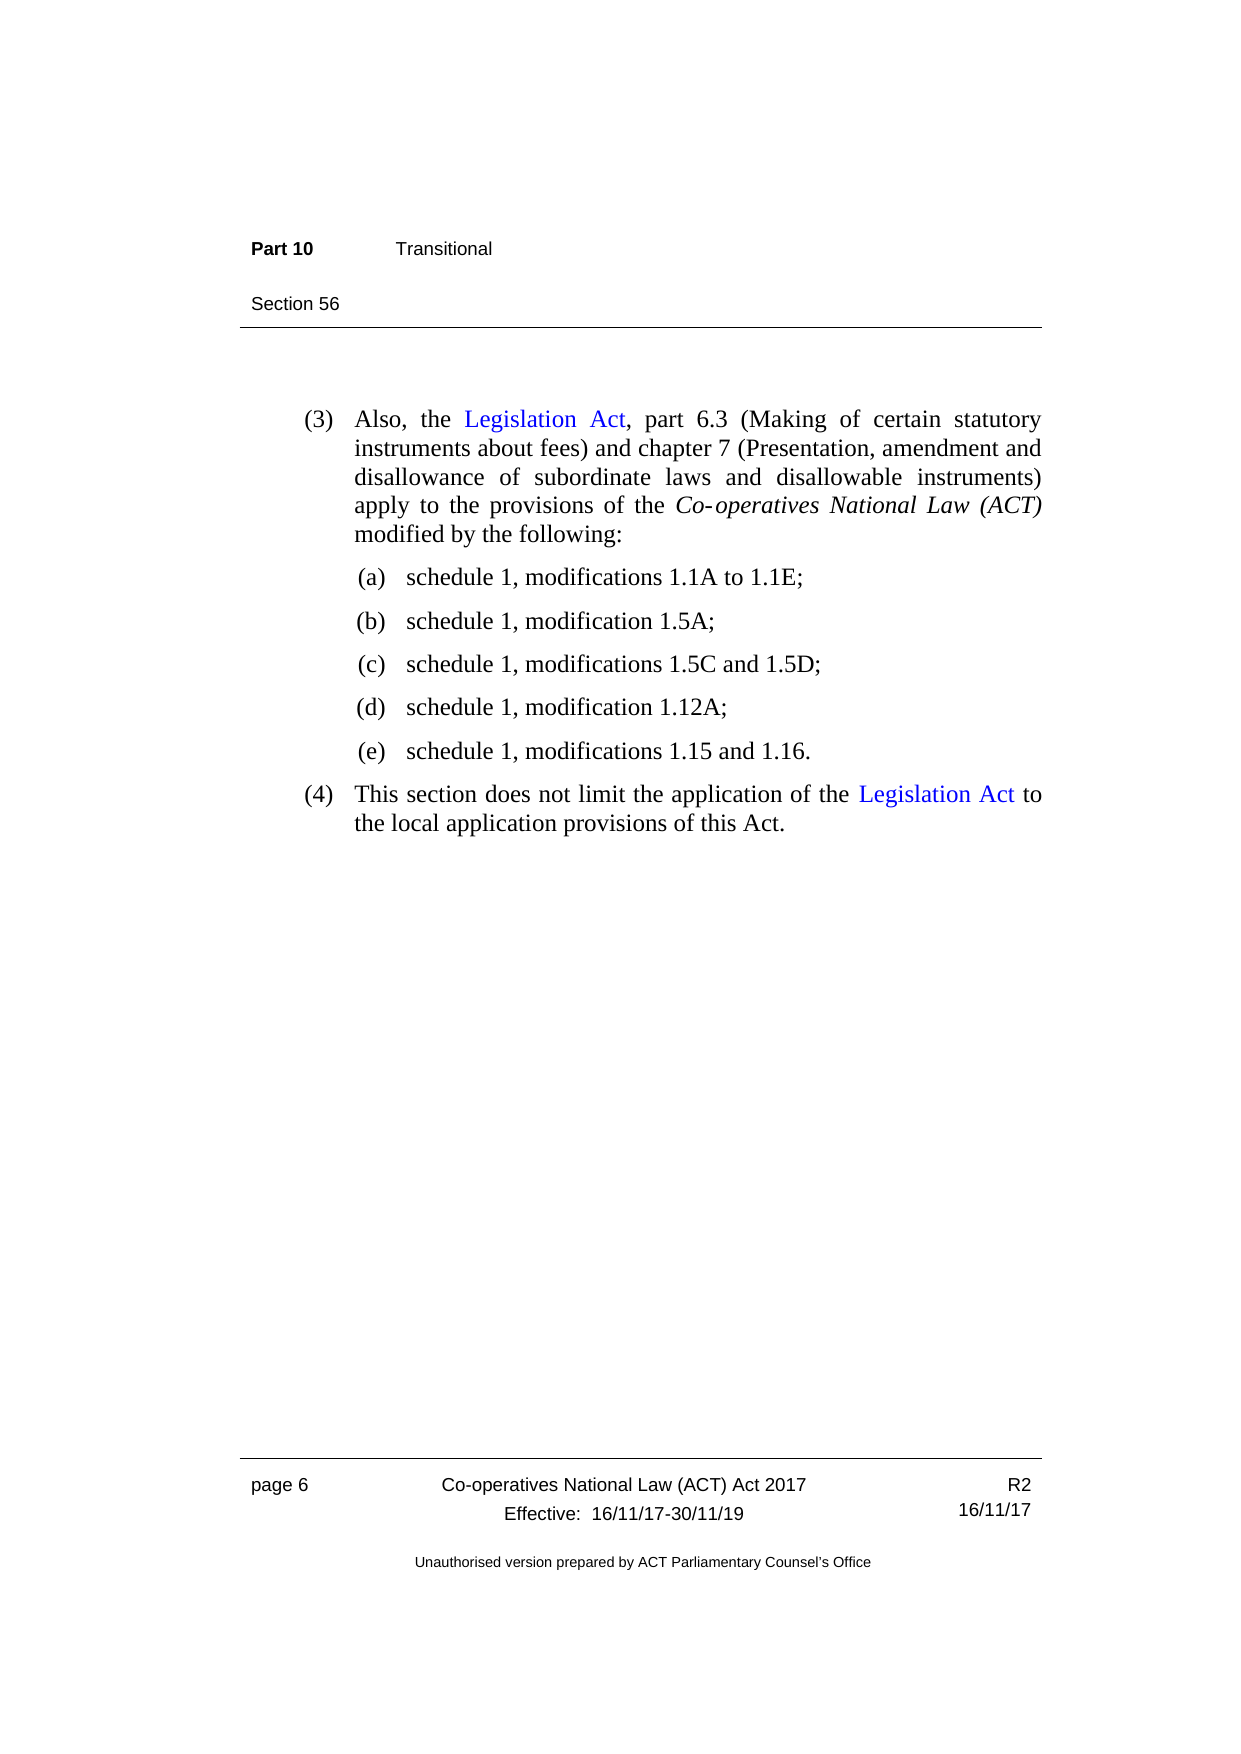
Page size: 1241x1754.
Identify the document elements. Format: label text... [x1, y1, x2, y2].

text (4) This section does not limit the application of the Legislation Act to the local application provisions of this Act. [239, 779, 1042, 837]
text (c) schedule 1, modifications 1.5C and 1.5D; [239, 649, 1042, 678]
text (e) schedule 1, modifications 1.15 and 1.16. [239, 736, 1042, 764]
text (b) schedule 1, modification 1.5A; [239, 606, 1042, 634]
text (a) schedule 1, modifications 1.1A to 1.1E; [239, 562, 1042, 591]
text (d) schedule 1, modification 1.12A; [239, 692, 1042, 721]
text (3) Also, the Legislation Act, part 6.3 (Making of certain statutory instruments about fees) and chapter 7 (Presentation, amendment and disallowance of subordinate laws and disallowable instruments) apply to the provisions of the Co-operatives National Law (ACT) modified by the following: [239, 404, 1042, 548]
